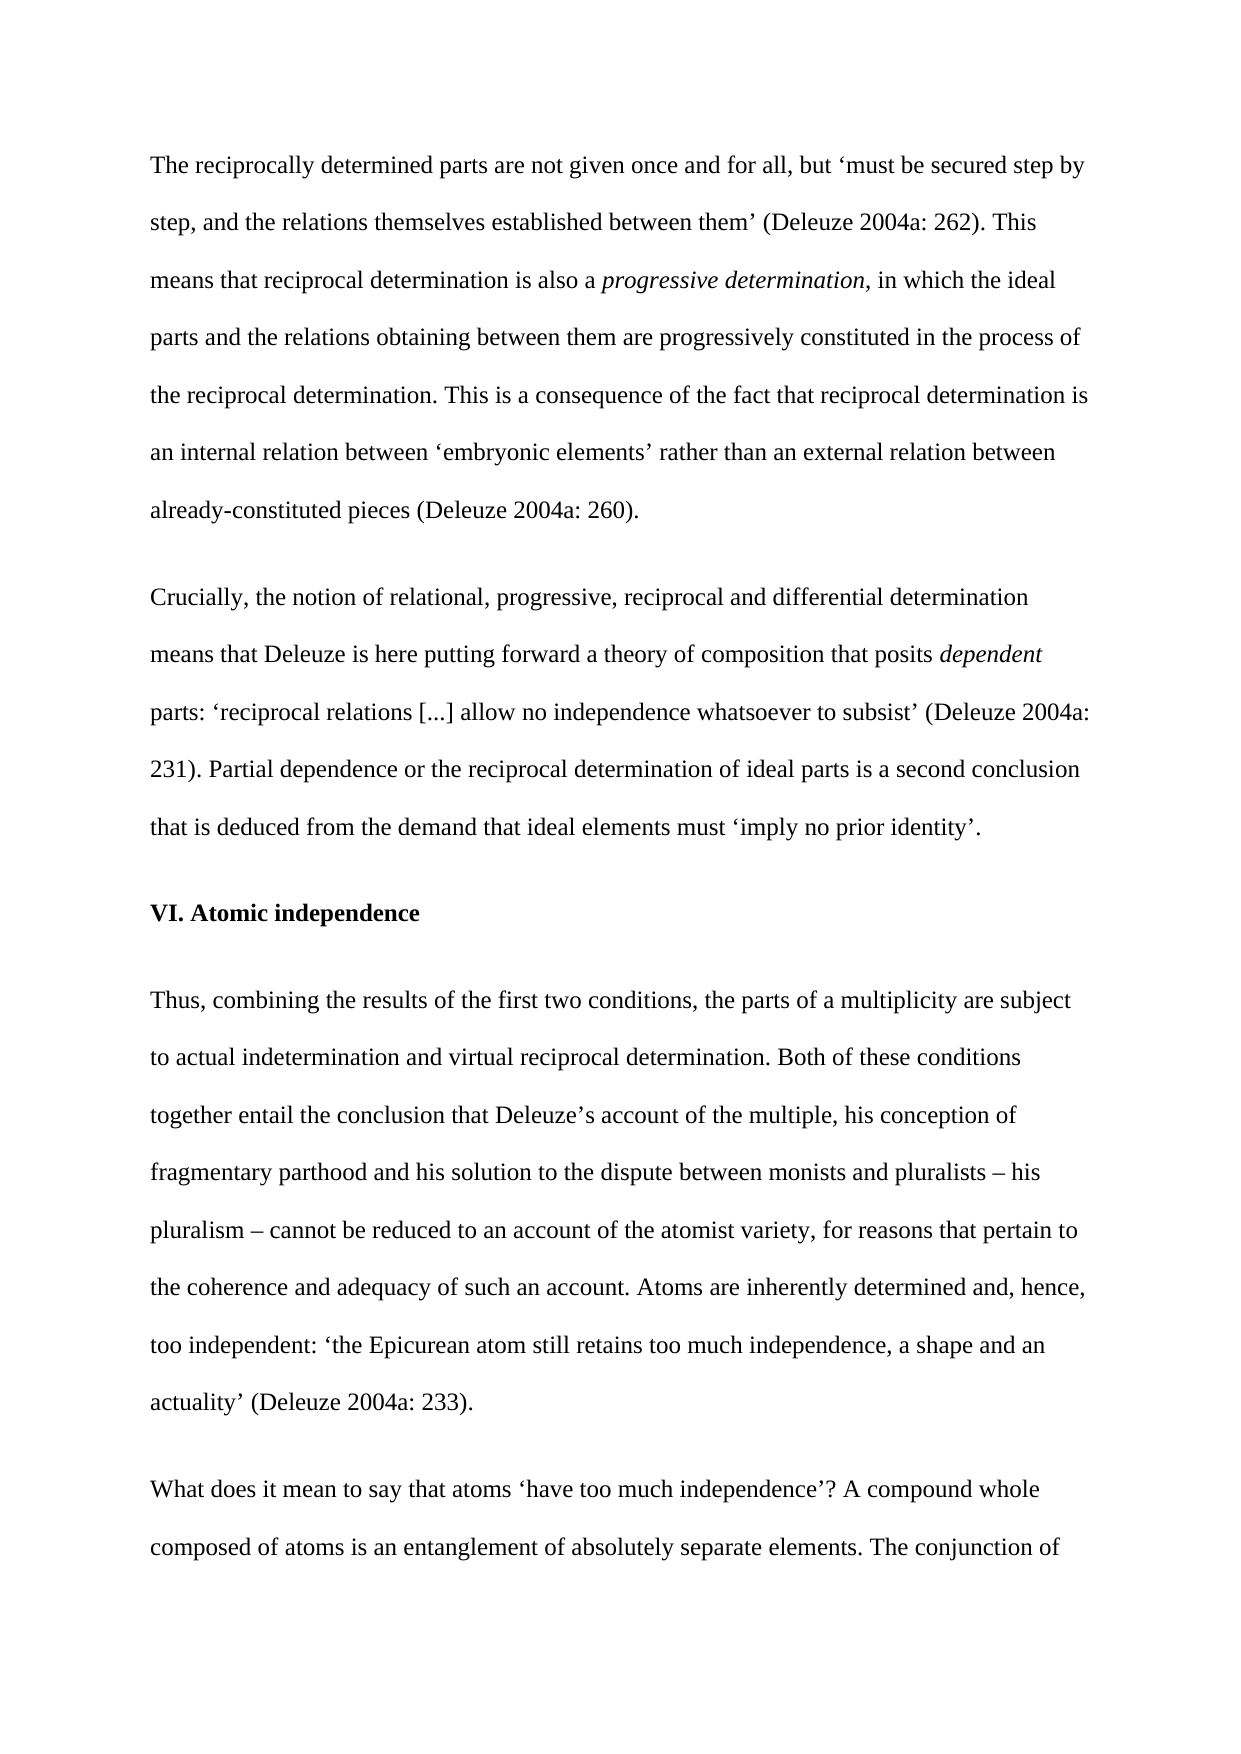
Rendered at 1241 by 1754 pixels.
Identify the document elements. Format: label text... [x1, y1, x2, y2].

subtitle VI. Atomic independence [150, 898, 1090, 927]
text The reciprocally determined parts are not given once and for all, but ‘must be secured step by step, and the relations themselves established between them’ (Deleuze 2004a: 262). This means that reciprocal determination is also a progressive determination, in which the ideal parts and the relations obtaining between them are progressively constituted in the process of the reciprocal determination. This is a consequence of the fact that reciprocal determination is an internal relation between ‘embryonic elements’ rather than an external relation between already-constituted pieces (Deleuze 2004a: 260). [150, 150, 1090, 524]
text Thus, combining the results of the first two conditions, the parts of a multiplicity are subject to actual indetermination and virtual reciprocal determination. Both of these conditions together entail the conclusion that Deleuze’s account of the multiple, his conception of fragmentary parthood and his solution to the dispute between monists and pluralists – his pluralism – cannot be reduced to an account of the atomist variety, for reasons that pertain to the coherence and adequacy of such an account. Atoms are inherently determined and, hence, too independent: ‘the Epicurean atom still retains too much independence, a shape and an actuality’ (Deleuze 2004a: 233). [150, 985, 1090, 1416]
text Crucially, the notion of relational, progressive, reciprocal and differential determination means that Deleuze is here putting forward a theory of composition that posits dependent parts: ‘reciprocal relations [...] allow no independence whatsoever to subsist’ (Deleuze 2004a: 231). Partial dependence or the reciprocal determination of ideal parts is a second conclusion that is deduced from the demand that ideal elements must ‘imply no prior identity’. [150, 582, 1090, 840]
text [150, 1474, 1090, 1560]
